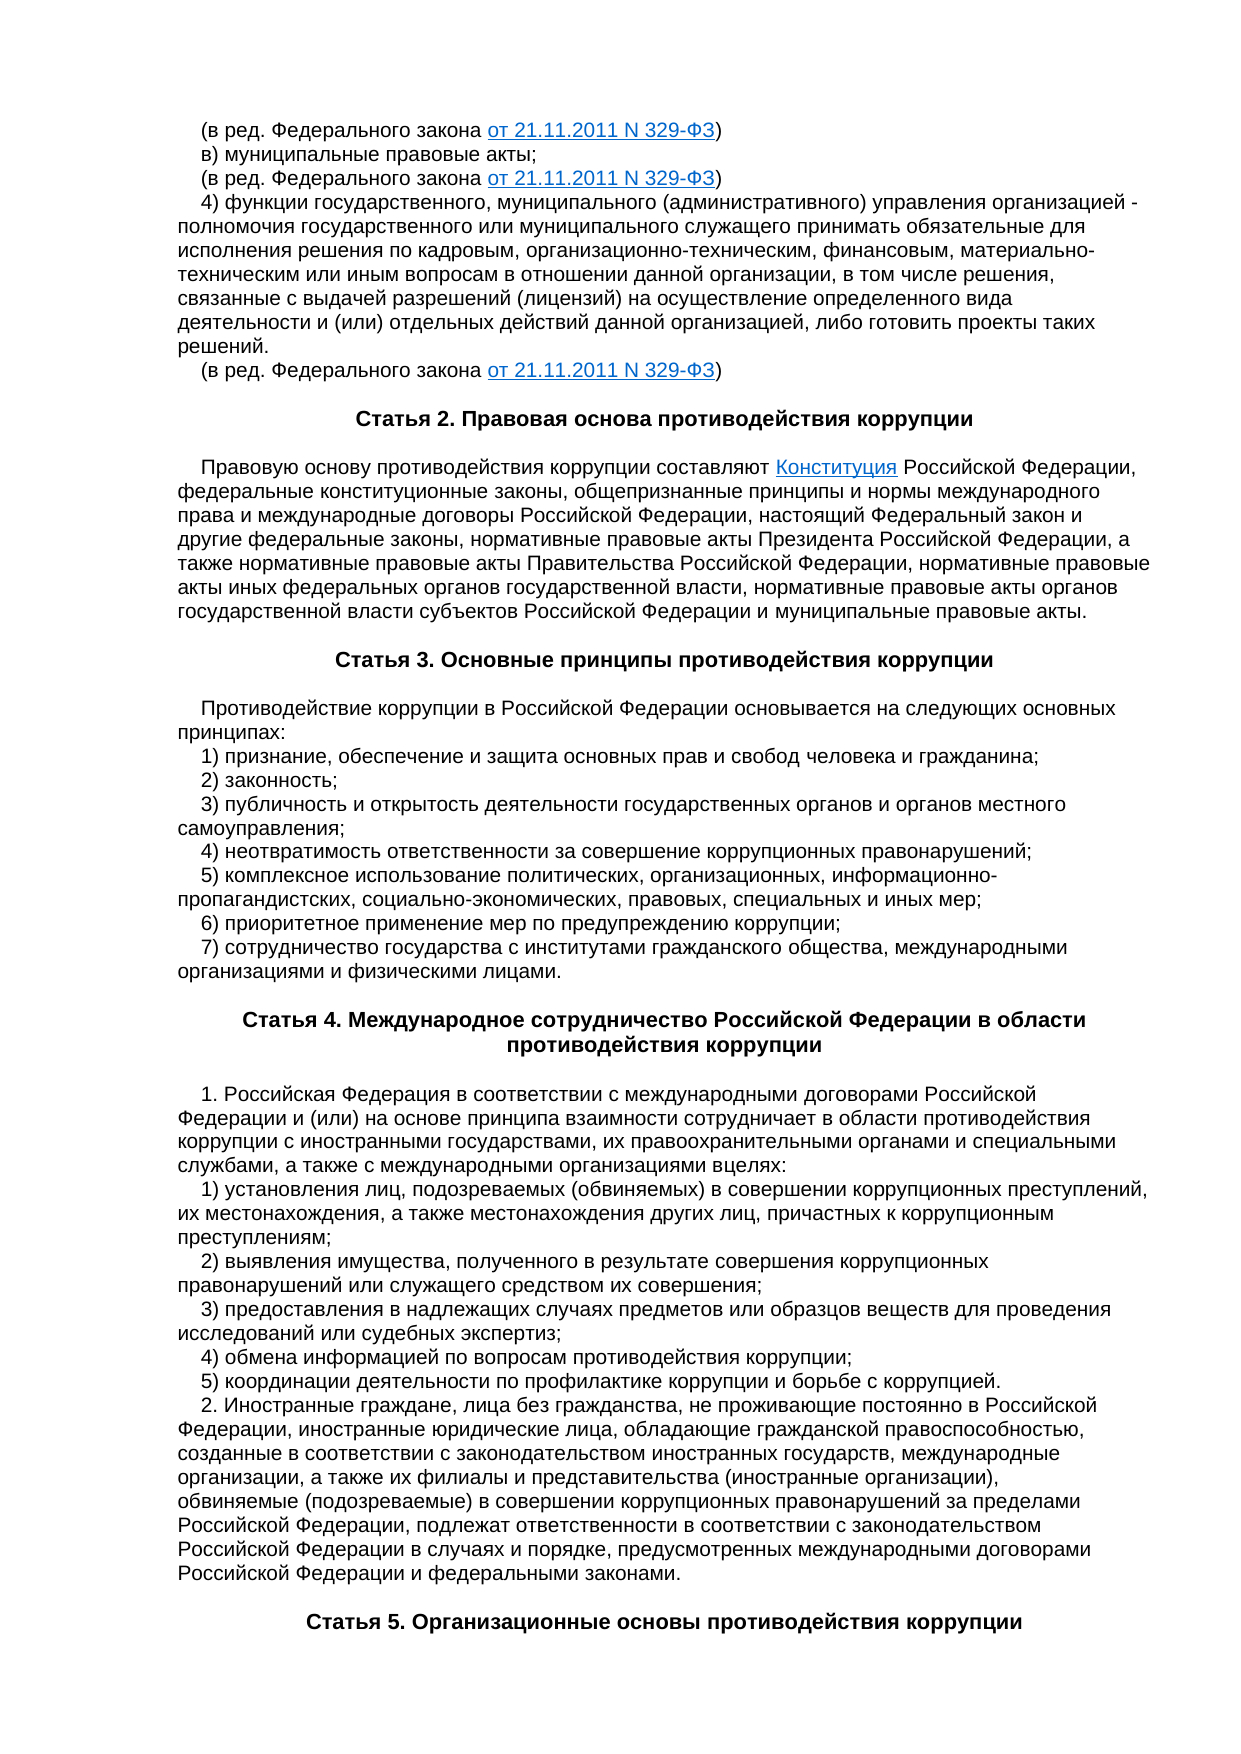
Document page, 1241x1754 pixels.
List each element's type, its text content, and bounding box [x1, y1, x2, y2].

text Статья 3. Основные принципы противодействия коррупции [177, 646, 1152, 672]
text Противодействие коррупции в Российской Федерации основывается на следующих основных принципах: 1) признание, обеспечение и защита основных прав и свобод человека и гражданина; 2) законность; 3) публичность и открытость деятельности государственных органов и органов местного самоуправления; 4) неотвратимость ответственности за совершение коррупционных правонарушений; 5) комплексное использование политических, организационных, информационно-пропагандистских, социально-экономических, правовых, специальных и иных мер; 6) приоритетное применение мер по предупреждению коррупции; 7) сотрудничество государства с институтами гражданского общества, международными организациями и физическими лицами. [177, 672, 1152, 1007]
text 1. Российская Федерация в соответствии с международными договорами Российской Федерации и (или) на основе принципа взаимности сотрудничает в области противодействия коррупции с иностранными государствами, их правоохранительными органами и специальными службами, а также с международными организациями вцелях: 1) установления лиц, подозреваемых (обвиняемых) в совершении коррупционных преступлений, их местонахождения, а также местонахождения других лиц, причастных к коррупционным преступлениям; 2) выявления имущества, полученного в результате совершения коррупционных правонарушений или служащего средством их совершения; 3) предоставления в надлежащих случаях предметов или образцов веществ для проведения исследований или судебных экспертиз; 4) обмена информацией по вопросам противодействия коррупции; 5) координации деятельности по профилактике коррупции и борьбе с коррупцией. 2. Иностранные граждане, лица без гражданства, не проживающие постоянно в Российской Федерации, иностранные юридические лица, обладающие гражданской правоспособностью, созданные в соответствии с законодательством иностранных государств, международные организации, а также их филиалы и представительства (иностранные организации), обвиняемые (подозреваемые) в совершении коррупционных правонарушений за пределами Российской Федерации, подлежат ответственности в соответствии с законодательством Российской Федерации в случаях и порядке, предусмотренных международными договорами Российской Федерации и федеральными законами. [177, 1057, 1152, 1608]
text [177, 118, 1152, 406]
text Статья 4. Международное сотрудничество Российской Федерации в области противодействия коррупции [177, 1007, 1152, 1057]
text Статья 2. Правовая основа противодействия коррупции [177, 406, 1152, 431]
text Статья 5. Организационные основы противодействия коррупции [177, 1608, 1152, 1634]
text Правовую основу противодействия коррупции составляют Конституция Российской Федерации, федеральные конституционные законы, общепризнанные принципы и нормы международного права и международные договоры Российской Федерации, настоящий Федеральный закон и другие федеральные законы, нормативные правовые акты Президента Российской Федерации, а также нормативные правовые акты Правительства Российской Федерации, нормативные правовые акты иных федеральных органов государственной власти, нормативные правовые акты органов государственной власти субъектов Российской Федерации и муниципальные правовые акты. [177, 431, 1152, 646]
